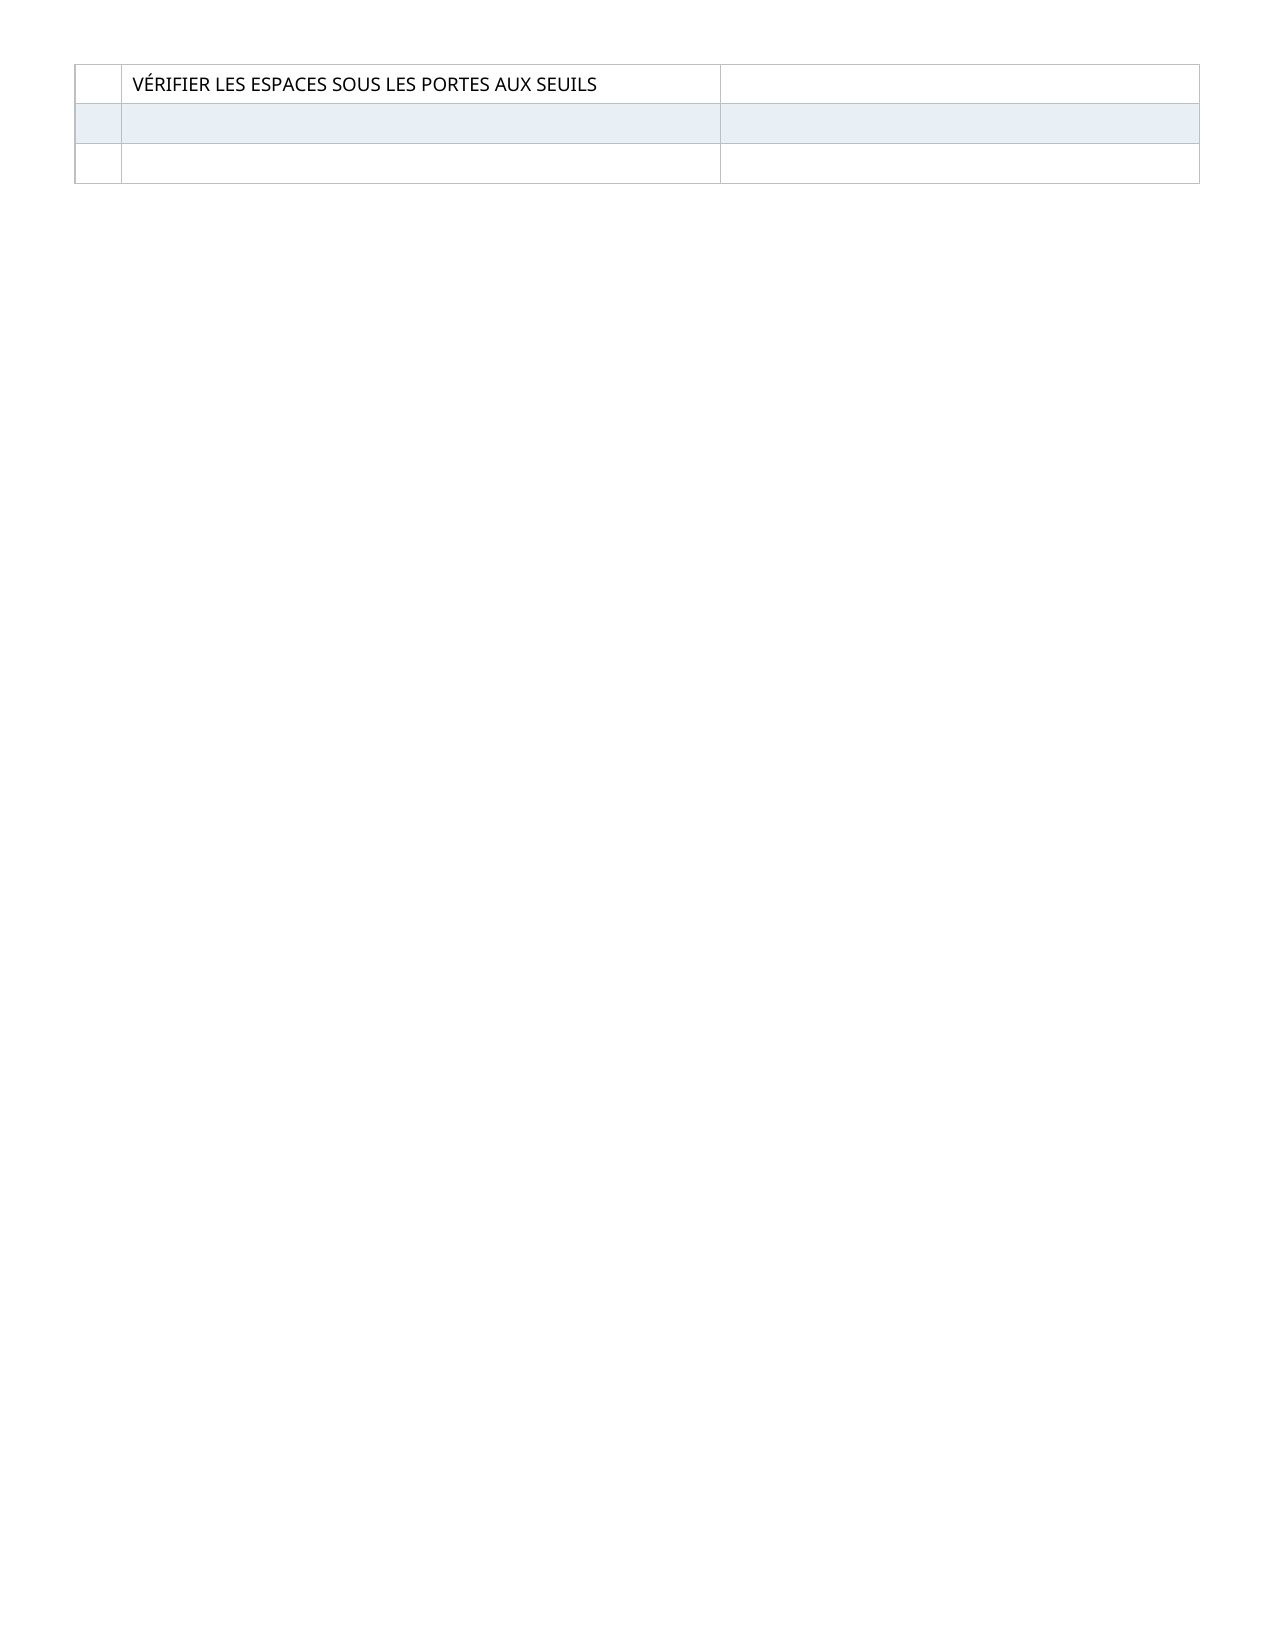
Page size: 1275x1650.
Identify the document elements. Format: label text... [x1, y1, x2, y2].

table_cell [721, 144, 1199, 182]
table_cell [76, 65, 121, 103]
table_cell [721, 104, 1199, 143]
table_cell [721, 65, 1199, 103]
table_cell [122, 144, 720, 182]
table_cell [122, 104, 720, 143]
table_cell [76, 144, 121, 182]
table_cell VÉRIFIER LES ESPACES SOUS LES PORTES AUX SEUILS [122, 65, 720, 103]
table_cell [76, 104, 121, 143]
